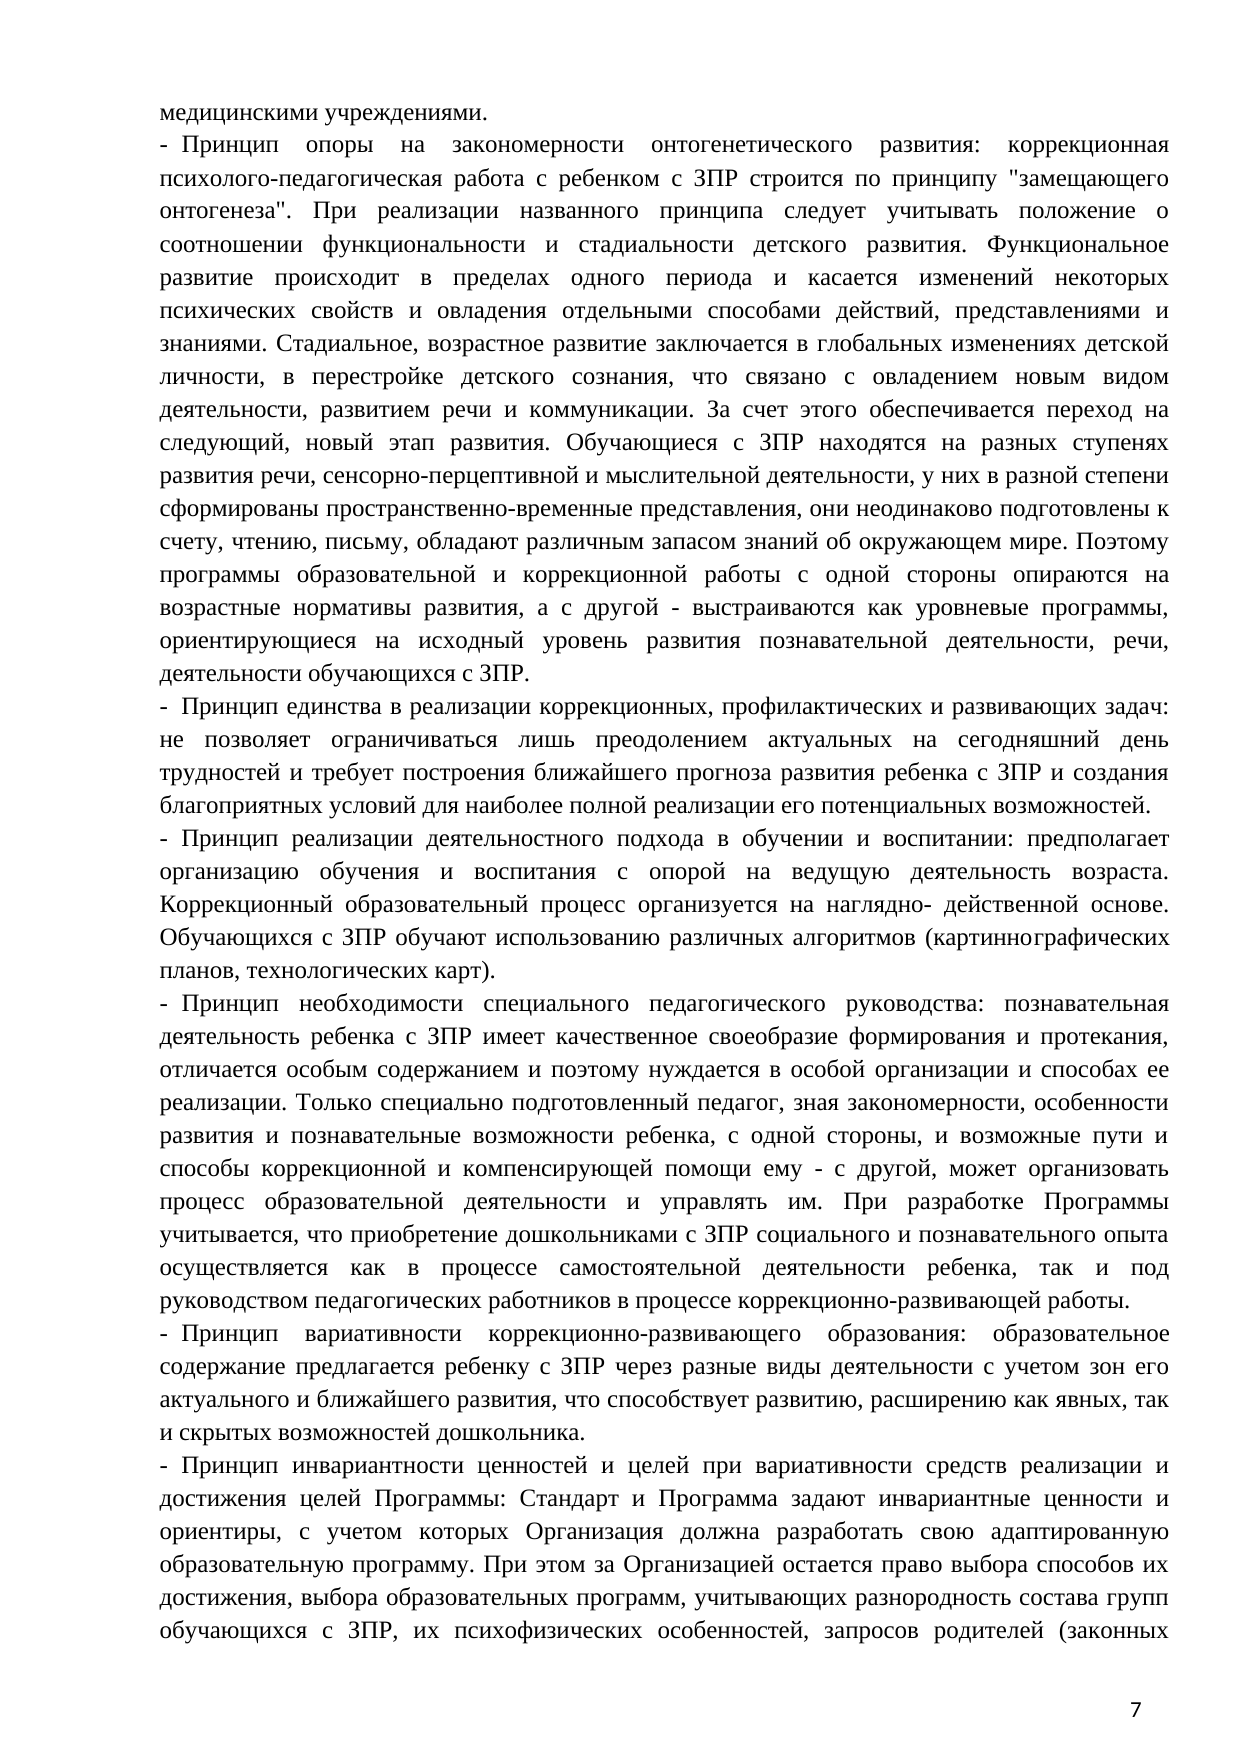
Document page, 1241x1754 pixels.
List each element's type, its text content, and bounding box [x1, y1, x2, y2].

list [159, 97, 1170, 125]
list Принцип опоры на закономерности онтогенетического развития: коррекционная психолого-педагогическая работа с ребенком с ЗПР строится по принципу "замещающего онтогенеза". При реализации названного принципа следует учитывать положение о соотношении функциональности и стадиальности детского развития. Функциональное развитие происходит в пределах одного периода и касается изменений некоторых психических свойств и овладения отдельными способами действий, представлениями и знаниями. Стадиальное, возрастное развитие заключается в глобальных изменениях детской личности, в перестройке детского сознания, что связано с овладением новым видом деятельности, развитием речи и коммуникации. За счет этого обеспечивается переход на следующий, новый этап развития. Обучающиеся с ЗПР находятся на разных ступенях развития речи, сенсорно-перцептивной и мыслительной деятельности, у них в разной степени сформированы пространственно-временные представления, они неодинаково подготовлены к счету, чтению, письму, обладают различным запасом знаний об окружающем мире. Поэтому программы образовательной и коррекционной работы с одной стороны опираются на возрастные нормативы развития, а с другой - выстраиваются как уровневые программы, ориентирующиеся на исходный уровень развития познавательной деятельности, речи, деятельности обучающихся с ЗПР. [159, 129, 1170, 687]
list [159, 1450, 1170, 1644]
list Принцип необходимости специального педагогического руководства: познавательная деятельность ребенка с ЗПР имеет качественное своеобразие формирования и протекания, отличается особым содержанием и поэтому нуждается в особой организации и способах ее реализации. Только специально подготовленный педагог, зная закономерности, особенности развития и познавательные возможности ребенка, с одной стороны, и возможные пути и способы коррекционной и компенсирующей помощи ему - с другой, может организовать процесс образовательной деятельности и управлять им. При разработке Программы учитывается, что приобретение дошкольниками с ЗПР социального и познавательного опыта осуществляется как в процессе самостоятельной деятельности ребенка, так и под руководством педагогических работников в процессе коррекционно-развивающей работы. [159, 988, 1170, 1314]
list Принцип вариативности коррекционно-развивающего образования: образовательное содержание предлагается ребенку с ЗПР через разные виды деятельности с учетом зон его актуального и ближайшего развития, что способствует развитию, расширению как явных, так и скрытых возможностей дошкольника. [159, 1318, 1170, 1446]
list Принцип реализации деятельностного подхода в обучении и воспитании: предполагает организацию обучения и воспитания с опорой на ведущую деятельность возраста. Коррекционный образовательный процесс организуется на наглядно- действенной основе. Обучающихся с ЗПР обучают использованию различных алгоритмов (картиннографических планов, технологических карт). [159, 823, 1170, 984]
list Принцип единства в реализации коррекционных, профилактических и развивающих задач: не позволяет ограничиваться лишь преодолением актуальных на сегодняшний день трудностей и требует построения ближайшего прогноза развития ребенка с ЗПР и создания благоприятных условий для наиболее полной реализации его потенциальных возможностей. [159, 691, 1170, 819]
